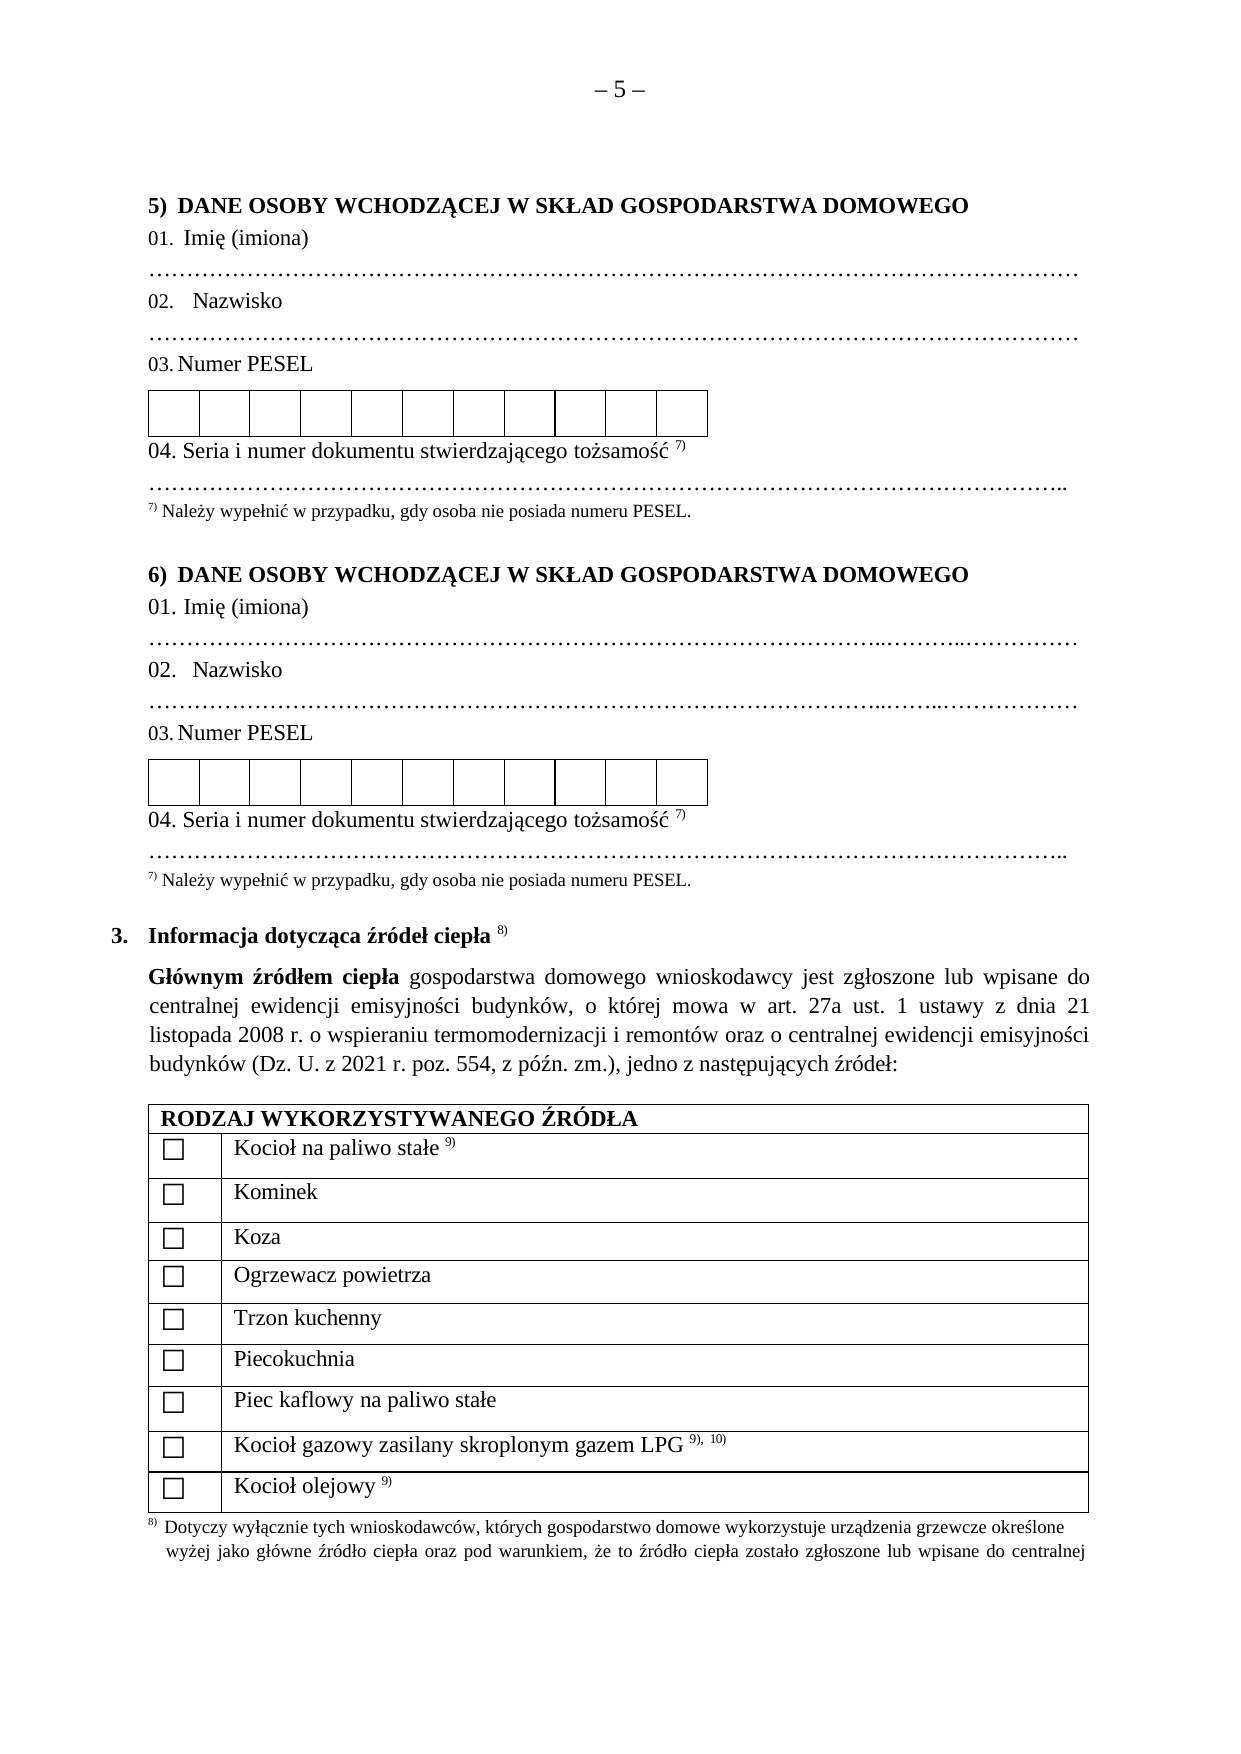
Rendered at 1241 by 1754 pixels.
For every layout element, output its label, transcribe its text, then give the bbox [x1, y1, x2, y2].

subtitle Numer PESEL [148, 350, 1146, 377]
text ………………………………………………………………………………………………………….. [148, 837, 1146, 864]
table_header [454, 391, 504, 436]
table_header [403, 760, 453, 805]
table_header [301, 391, 351, 436]
table_cell Kominek [222, 1179, 1088, 1222]
text 7) Należy wypełnić w przypadku, gdy osoba nie posiada numeru PESEL. [148, 500, 1146, 522]
list Seria i numer dokumentu stwierdzającego tożsamość 7) [148, 806, 1146, 832]
table_header [200, 391, 249, 436]
table_header [505, 760, 554, 805]
table_header [556, 760, 605, 805]
table_cell Kocioł gazowy zasilany skroplonym gazem LPG 9), 10) [222, 1432, 1088, 1471]
table_header [657, 391, 707, 436]
table_cell ☐ [149, 1304, 221, 1344]
table_cell Koza [222, 1223, 1088, 1260]
subtitle DANE OSOBY WCHODZĄCEJ W SKŁAD GOSPODARSTWA DOMOWEGO [148, 561, 1146, 588]
text 7) Należy wypełnić w przypadku, gdy osoba nie posiada numeru PESEL. [148, 869, 1146, 891]
table_cell Trzon kuchenny [222, 1304, 1088, 1344]
table_cell ☐ [149, 1432, 221, 1471]
text 8) Dotyczy wyłącznie tych wnioskodawców, których gospodarstwo domowe wykorzystuje urządzenia grzewcze określone wyżej jako główne źródło ciepła oraz pod warunkiem, że to źródło ciepła zostało zgłoszone lub wpisane do centralnej [148, 1516, 1096, 1561]
table_cell Ogrzewacz powietrza [222, 1261, 1088, 1303]
table_cell ☐ [149, 1345, 221, 1386]
subtitle Numer PESEL [148, 719, 1146, 745]
table_header [454, 760, 504, 805]
table_cell ☐ [149, 1134, 221, 1178]
subtitle Imię (imiona) [148, 593, 1146, 619]
subtitle Nazwisko [148, 287, 1146, 313]
text ………………………………………………………………………………………………………….. [148, 469, 1146, 495]
table_header [250, 760, 300, 805]
table_header [200, 760, 249, 805]
text ……………………………………………………………………………………..……..……………… [148, 687, 1146, 714]
table_header RODZAJ WYKORZYSTYWANEGO ŹRÓDŁA [149, 1105, 1088, 1133]
table_header [403, 391, 453, 436]
table_cell ☐ [149, 1473, 221, 1512]
text …………………………………………………………………………………………………………… [148, 256, 1146, 282]
table_header [250, 391, 300, 436]
table_header [606, 391, 656, 436]
subtitle Nazwisko [148, 656, 1146, 682]
table_cell Piec kaflowy na paliwo stałe [222, 1387, 1088, 1431]
table_cell ☐ [149, 1387, 221, 1431]
table_cell Piecokuchnia [222, 1345, 1088, 1386]
table_cell ☐ [149, 1223, 221, 1260]
table_header [657, 760, 707, 805]
list Seria i numer dokumentu stwierdzającego tożsamość 7) [148, 437, 1146, 463]
list Informacja dotycząca źródeł ciepła 8) [111, 922, 1146, 948]
table_header [301, 760, 351, 805]
table_cell Kocioł olejowy 9) [222, 1473, 1088, 1512]
table_header [606, 760, 656, 805]
table_header [149, 760, 199, 805]
subtitle DANE OSOBY WCHODZĄCEJ W SKŁAD GOSPODARSTWA DOMOWEGO [148, 192, 1146, 219]
subtitle Imię (imiona) [148, 224, 1146, 250]
table_header [352, 391, 402, 436]
table_header [505, 391, 554, 436]
text …………………………………………………………………………………………………………… [148, 319, 1146, 345]
subtitle Głównym źródłem ciepła gospodarstwa domowego wnioskodawcy jest zgłoszone lub wpisane do centralnej ewidencji emisyjności budynków, o której mowa w art. 27a ust. 1 ustawy z dnia 21 listopada 2008 r. o wspieraniu termomodernizacji i remontów oraz o centralnej ewidencji emisyjności budynków (Dz. U. z 2021 r. poz. 554, z późn. zm.), jedno z następujących źródeł: [148, 963, 1091, 1076]
table_cell Kocioł na paliwo stałe 9) [222, 1134, 1088, 1178]
table_header [149, 391, 199, 436]
table_cell ☐ [149, 1261, 221, 1303]
table_cell ☐ [149, 1179, 221, 1222]
table_header [352, 760, 402, 805]
table_header [556, 391, 605, 436]
text ……………………………………………………………………………………..………..…………… [148, 624, 1146, 651]
